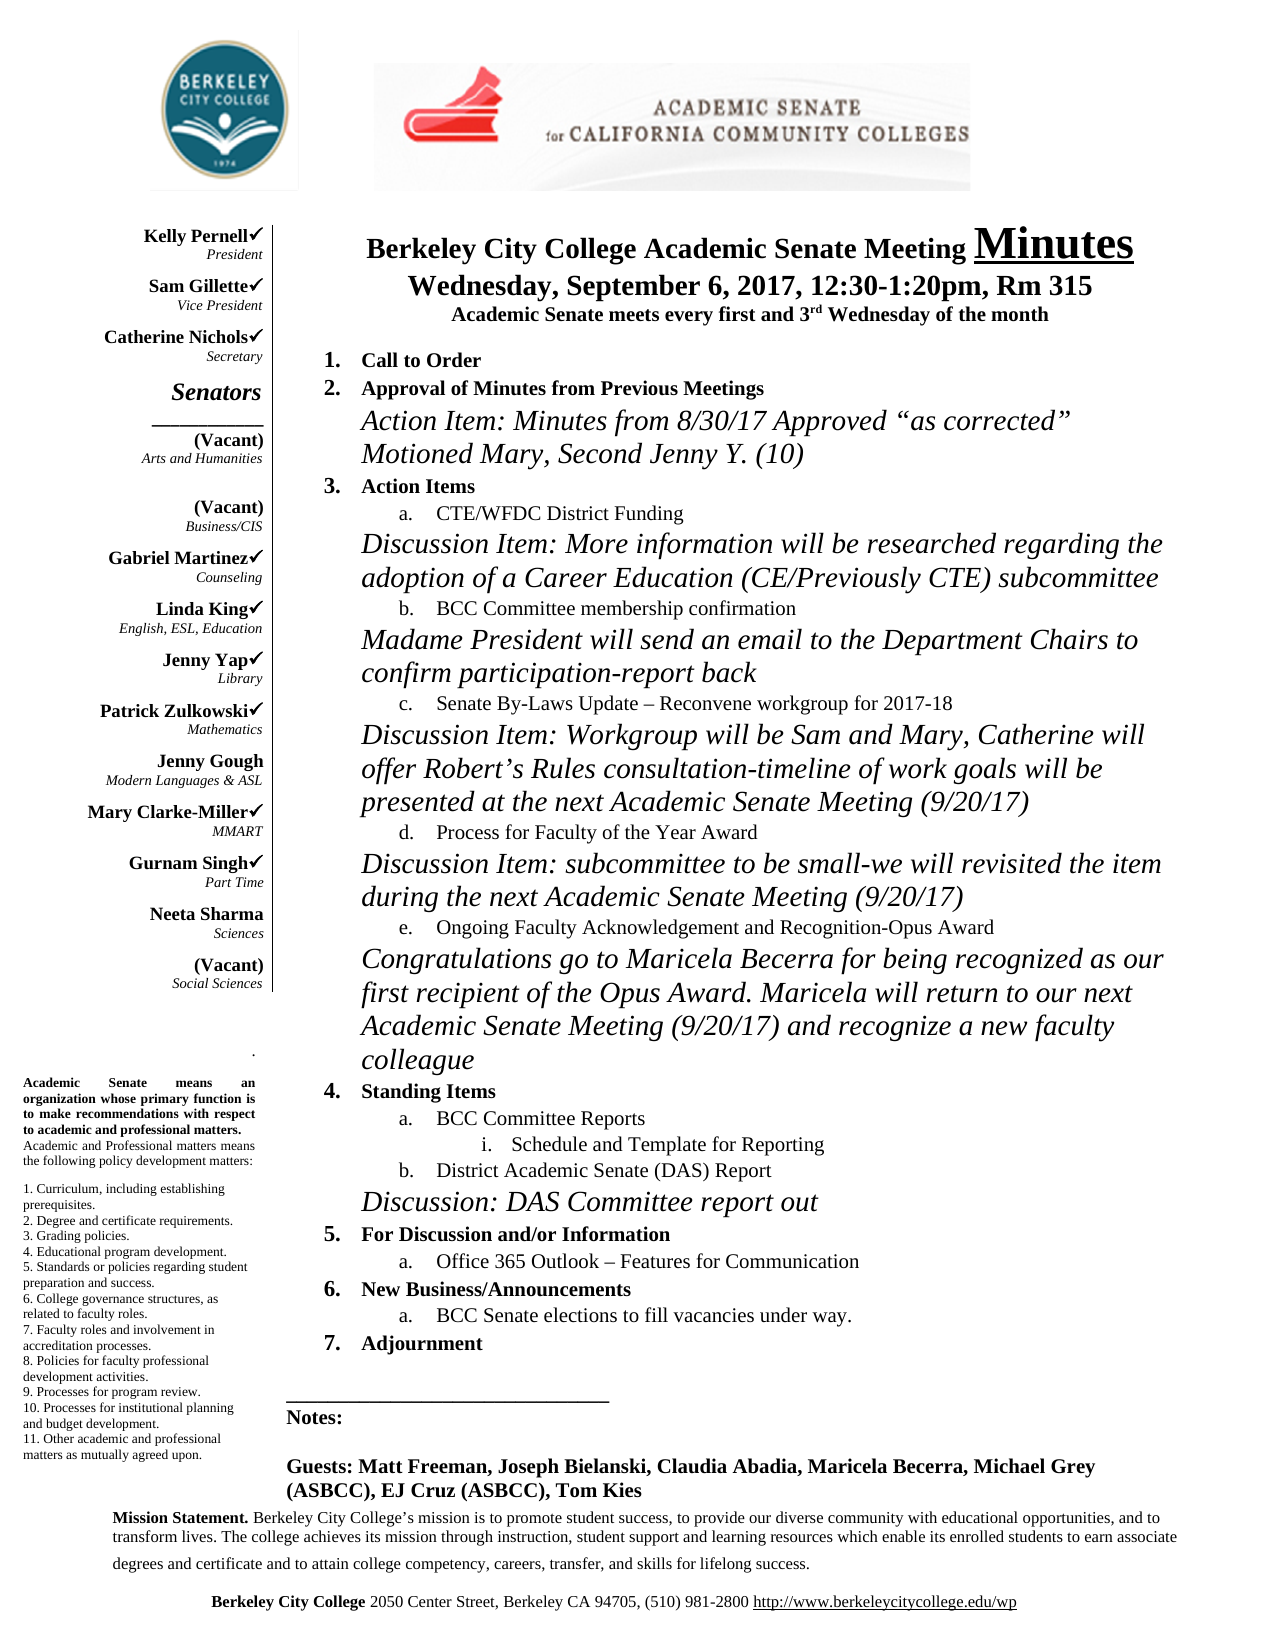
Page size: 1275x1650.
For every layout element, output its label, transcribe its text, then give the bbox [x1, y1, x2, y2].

text Berkeley City College Academic Senate Meeting Minutes [300, 215, 1200, 268]
list Wednesday, September 6, 2017, 12:30-1:20pm, Rm 315 [300, 268, 1200, 302]
text Academic Senate meets every first and 3rd Wednesday of the month [300, 302, 1200, 326]
picture [373, 63, 971, 191]
picture [150, 30, 299, 191]
